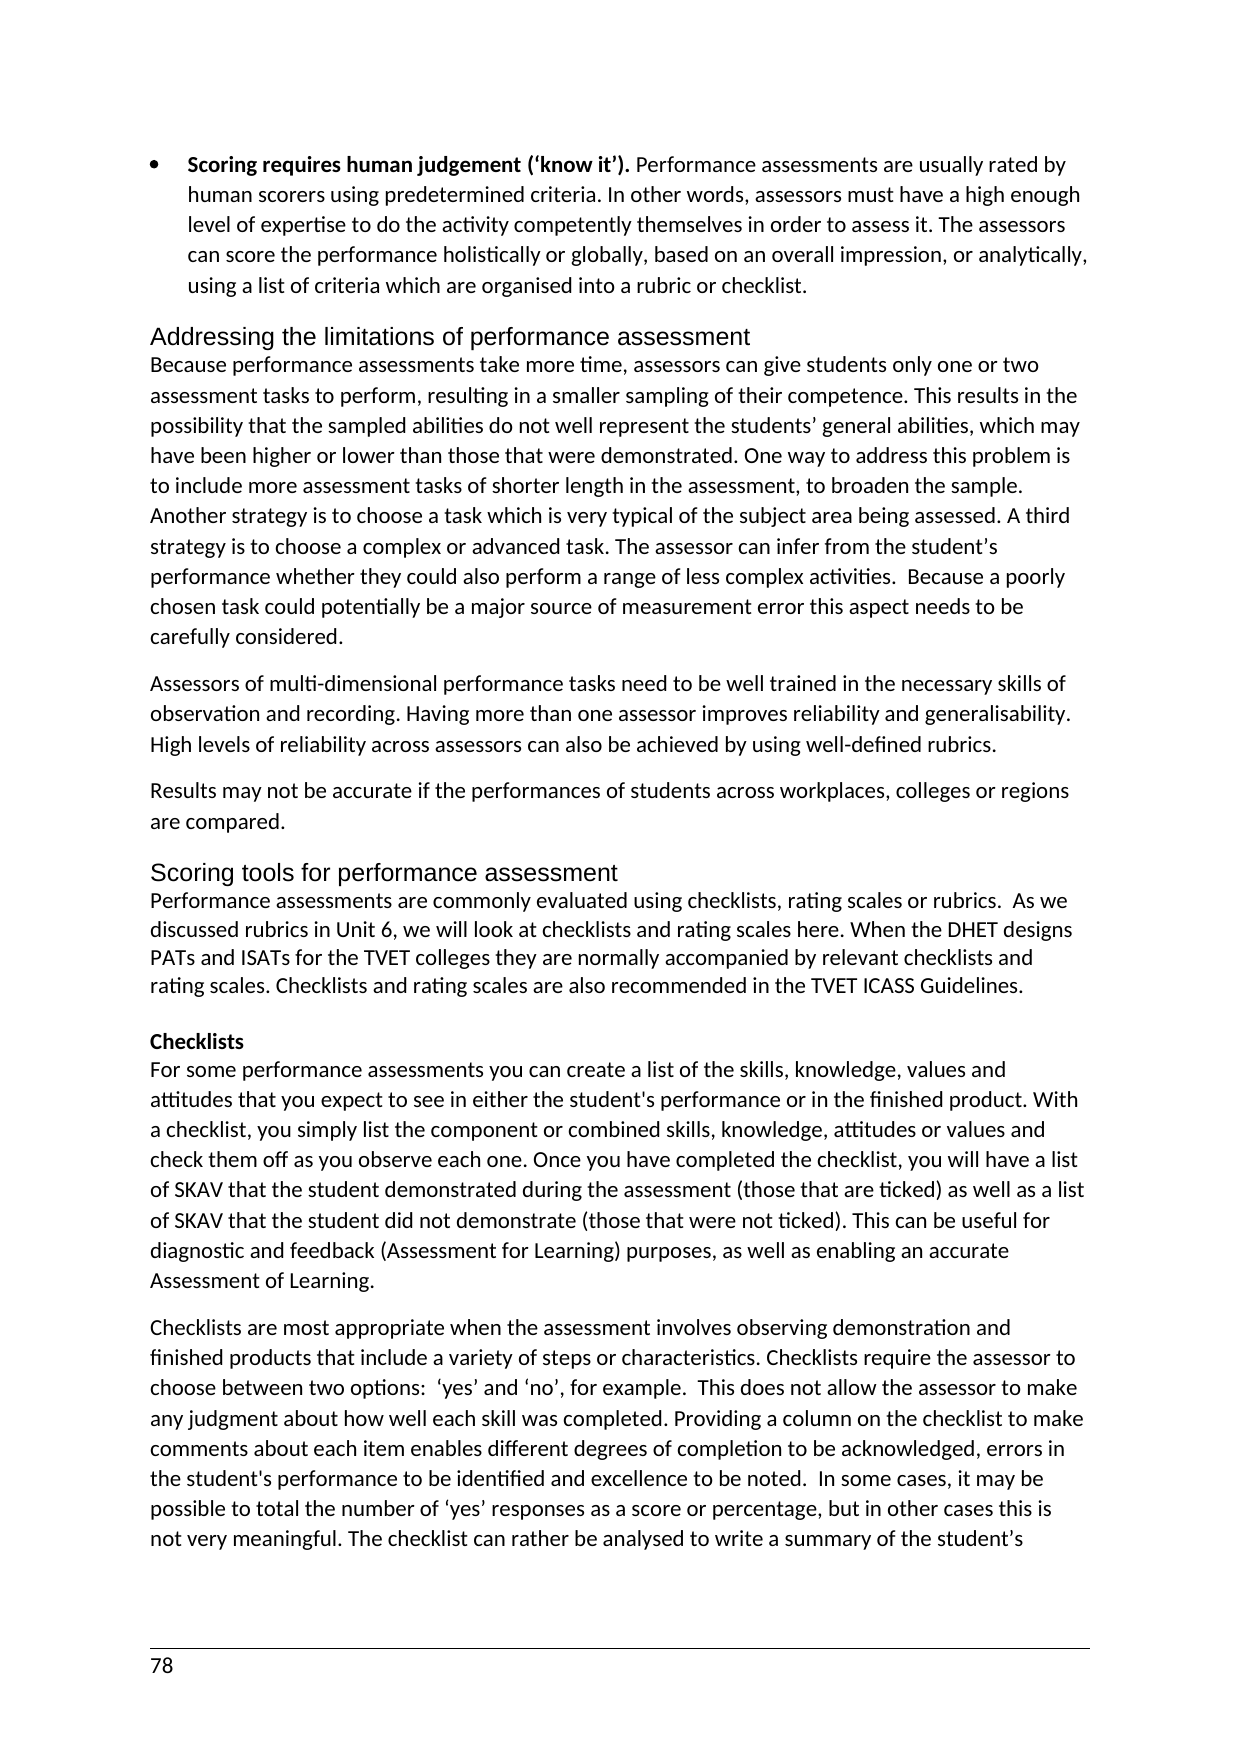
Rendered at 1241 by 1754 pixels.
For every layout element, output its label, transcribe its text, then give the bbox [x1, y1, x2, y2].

text For some performance assessments you can create a list of the skills, knowledge, values and attitudes that you expect to see in either the student's performance or in the finished product. With a checklist, you simply list the component or combined skills, knowledge, attitudes or values and check them off as you observe each one. Once you have completed the checklist, you will have a list of SKAV that the student demonstrated during the assessment (those that are ticked) as well as a list of SKAV that the student did not demonstrate (those that were not ticked). This can be useful for diagnostic and feedback (Assessment for Learning) purposes, as well as enabling an accurate Assessment of Learning. [150, 1055, 1090, 1294]
text Assessors of multi-dimensional performance tasks need to be well trained in the necessary skills of observation and recording. Having more than one assessor improves reliability and generalisability. High levels of reliability across assessors can also be achieved by using well-defined rubrics. [150, 669, 1090, 758]
list Scoring requires human judgement (‘know it’). Performance assessments are usually rated by human scorers using predetermined criteria. In other words, assessors must have a high enough level of expertise to do the activity competently themselves in order to assess it. The assessors can score the performance holistically or globally, based on an overall impression, or analytically, using a list of criteria which are organised into a rubric or checklist. [150, 150, 1090, 299]
text Checklists [150, 1027, 1090, 1055]
text Because performance assessments take more time, assessors can give students only one or two assessment tasks to perform, resulting in a smaller sampling of their competence. This results in the possibility that the sampled abilities do not well represent the students’ general abilities, which may have been higher or lower than those that were demonstrated. One way to address this problem is to include more assessment tasks of shorter length in the assessment, to broaden the sample. Another strategy is to choose a task which is very typical of the subject area being assessed. A third strategy is to choose a complex or advanced task. The assessor can infer from the student’s performance whether they could also perform a range of less complex activities. Because a poorly chosen task could potentially be a major source of measurement error this aspect needs to be carefully considered. [150, 351, 1090, 651]
text Performance assessments are commonly evaluated using checklists, rating scales or rubrics. As we discussed rubrics in Unit 6, we will look at checklists and rating scales here. When the DHET designs PATs and ISATs for the TVET colleges they are normally accompanied by relevant checklists and rating scales. Checklists and rating scales are also recommended in the TVET ICASS Guidelines. [150, 887, 1090, 999]
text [150, 1313, 1090, 1553]
subtitle Addressing the limitations of performance assessment [150, 322, 1090, 351]
text Results may not be accurate if the performances of students across workplaces, colleges or regions are compared. [150, 777, 1090, 835]
subtitle Scoring tools for performance assessment [150, 858, 1090, 887]
